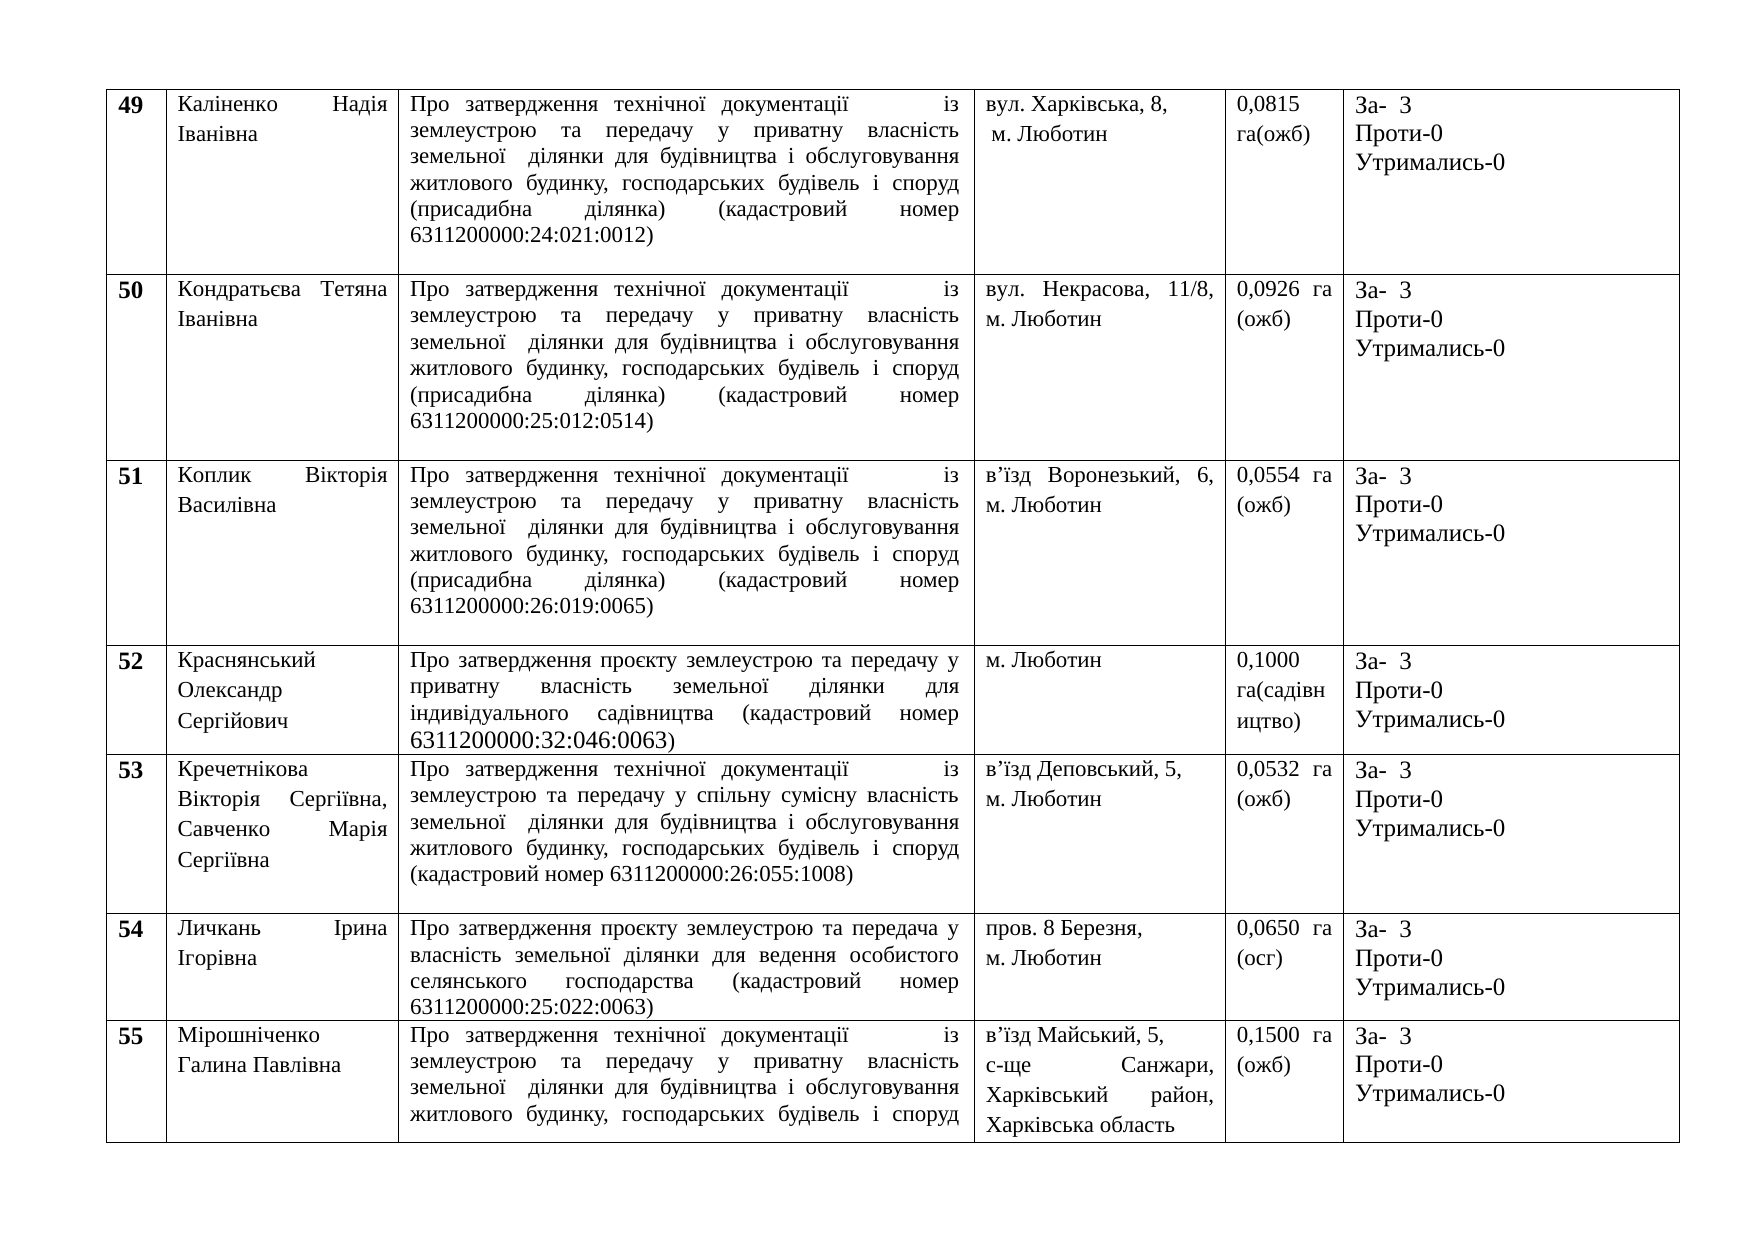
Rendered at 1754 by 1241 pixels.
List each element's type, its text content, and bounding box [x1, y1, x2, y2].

table_cell Краснянський Олександр Сергійович [167, 646, 398, 754]
table_cell 52 [107, 646, 166, 754]
table_cell Личкань Ірина Ігорівна [167, 914, 398, 1020]
table_cell 54 [107, 914, 166, 1020]
table_cell За- 3 Проти-0 Утримались-0 [1344, 755, 1679, 913]
table_cell в’їзд Деповський, 5, м. Люботин [975, 755, 1225, 913]
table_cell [167, 1021, 398, 1142]
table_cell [975, 1021, 1225, 1142]
table_cell 49 [107, 90, 166, 274]
table_cell м. Люботин [975, 646, 1225, 754]
table_cell 0,0815 га(ожб) [1226, 90, 1343, 274]
table_cell 0,0650 га (осг) [1226, 914, 1343, 1020]
table_cell в’їзд Воронезький, 6, м. Люботин [975, 461, 1225, 645]
table_cell 0,1000 га(садівництво) [1226, 646, 1343, 754]
table_cell За- 3 Проти-0 Утримались-0 [1344, 275, 1679, 460]
table_cell За- 3 Проти-0 Утримались-0 [1344, 461, 1679, 645]
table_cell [399, 1021, 974, 1142]
table_cell вул. Некрасова, 11/8, м. Люботин [975, 275, 1225, 460]
table_cell вул. Харківська, 8, м. Люботин [975, 90, 1225, 274]
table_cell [1344, 90, 1679, 274]
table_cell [1344, 1021, 1679, 1142]
table_cell Про затвердження технічної документації із землеустрою та передачу у приватну власність земельної ділянки для будівництва і обслуговування житлового будинку, господарських будівель і споруд (присадибна ділянка) (кадастровий номер 6311200000:26:019:0065) [399, 461, 974, 645]
table_cell 53 [107, 755, 166, 913]
table_cell Кондратьєва Тетяна Іванівна [167, 275, 398, 460]
table_cell Коплик Вікторія Василівна [167, 461, 398, 645]
table_cell Про затвердження технічної документації із землеустрою та передачу у приватну власність земельної ділянки для будівництва і обслуговування житлового будинку, господарських будівель і споруд (присадибна ділянка) (кадастровий номер 6311200000:24:021:0012) [399, 90, 974, 274]
table_cell 0,1500 га (ожб) [1226, 1021, 1343, 1142]
table_cell Про затвердження технічної документації із землеустрою та передачу у приватну власність земельної ділянки для будівництва і обслуговування житлового будинку, господарських будівель і споруд (присадибна ділянка) (кадастровий номер 6311200000:25:012:0514) [399, 275, 974, 460]
table_cell Про затвердження проєкту землеустрою та передача у власність земельної ділянки для ведення особистого селянського господарства (кадастровий номер 6311200000:25:022:0063) [399, 914, 974, 1020]
table_cell пров. 8 Березня, м. Люботин [975, 914, 1225, 1020]
table_cell Про затвердження проєкту землеустрою та передачу у приватну власність земельної ділянки для індивідуального садівництва (кадастровий номер 6311200000:32:046:0063) [399, 646, 974, 754]
table_cell 0,0926 га (ожб) [1226, 275, 1343, 460]
table_cell Каліненко Надія Іванівна [167, 90, 398, 274]
table_cell 55 [107, 1021, 166, 1142]
table_cell 0,0554 га (ожб) [1226, 461, 1343, 645]
table_cell 51 [107, 461, 166, 645]
table_cell 50 [107, 275, 166, 460]
table_cell Про затвердження технічної документації із землеустрою та передачу у спільну сумісну власність земельної ділянки для будівництва і обслуговування житлового будинку, господарських будівель і споруд (кадастровий номер 6311200000:26:055:1008) [399, 755, 974, 913]
table_cell Кречетнікова Вікторія Сергіївна, Савченко Марія Сергіївна [167, 755, 398, 913]
table_cell 0,0532 га (ожб) [1226, 755, 1343, 913]
table_cell За- 3 Проти-0 Утримались-0 [1344, 914, 1679, 1020]
table_cell За- 3 Проти-0 Утримались-0 [1344, 646, 1679, 754]
